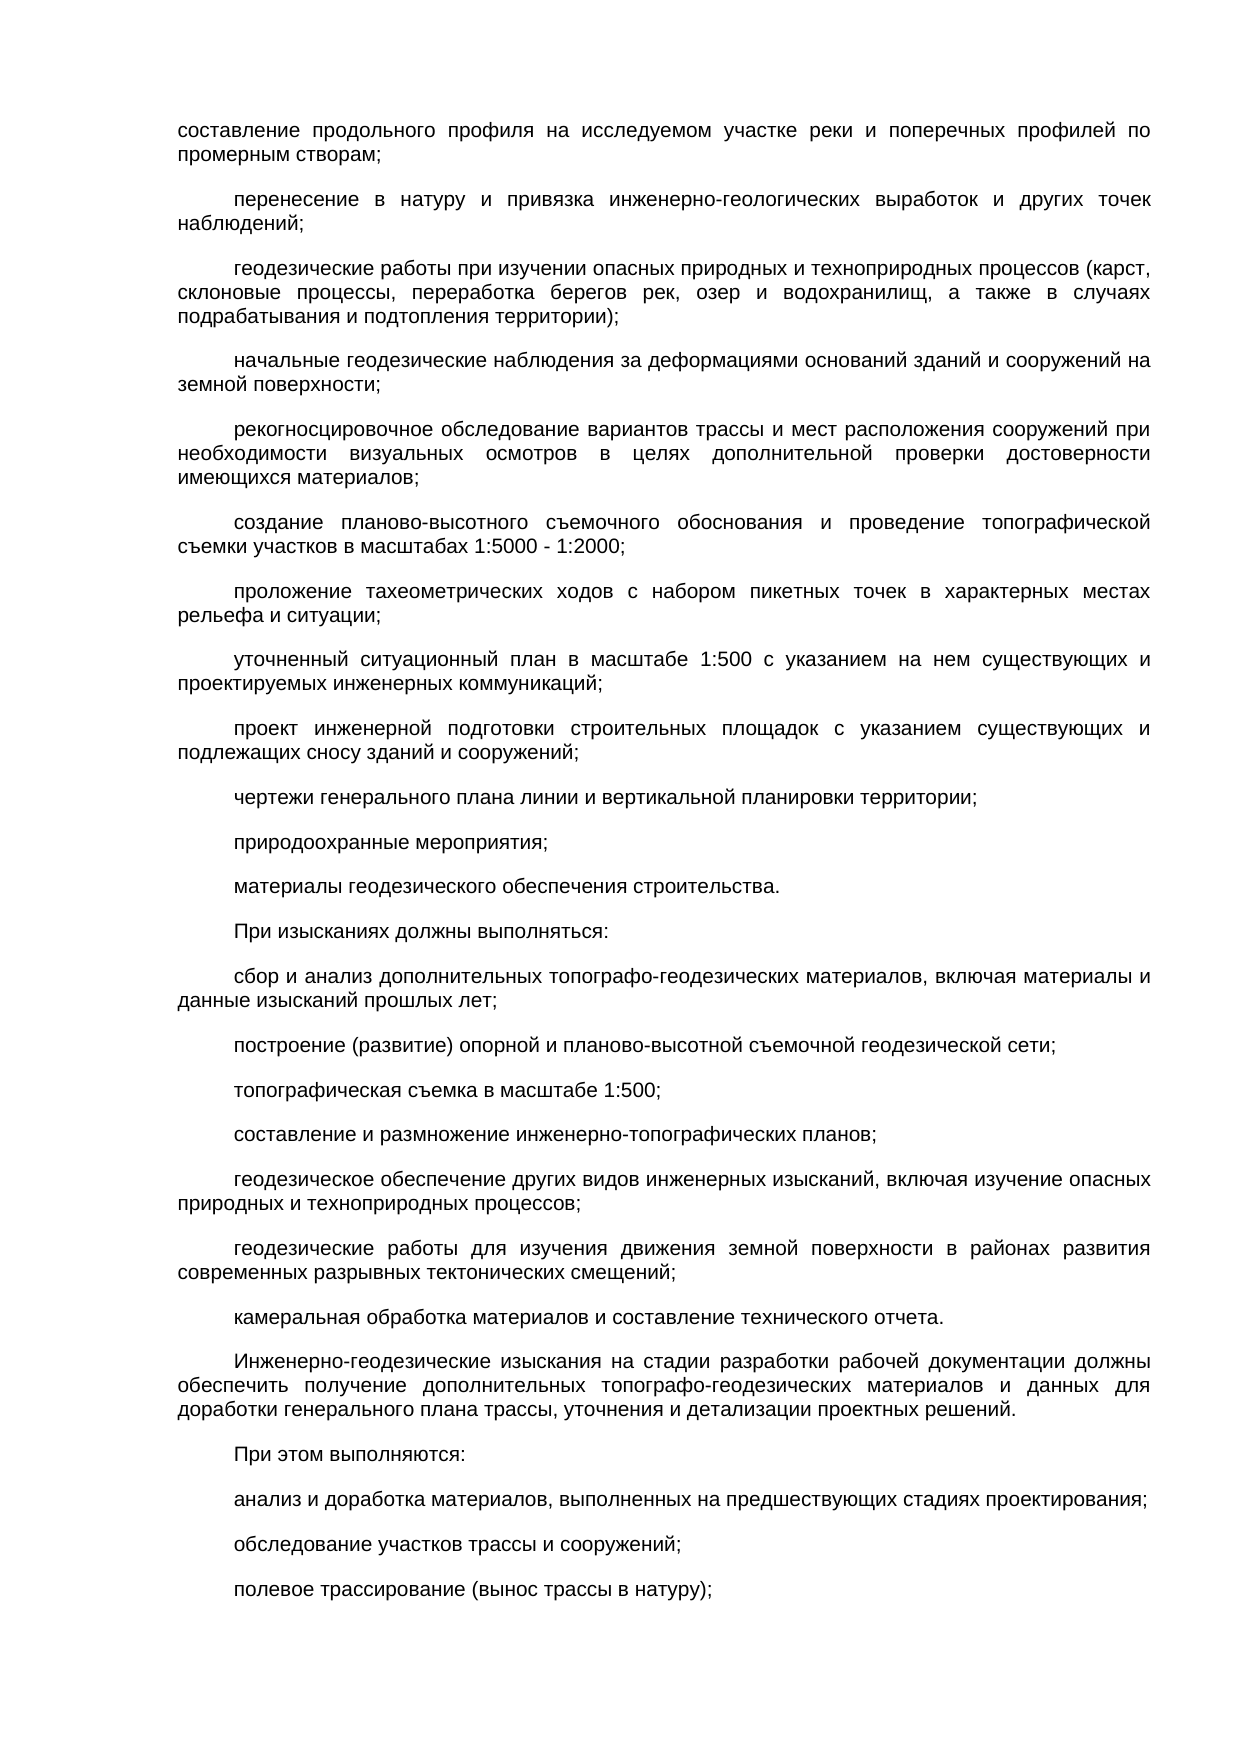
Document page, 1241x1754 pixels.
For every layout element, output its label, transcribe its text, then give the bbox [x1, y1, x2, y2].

text создание планово-высотного съемочного обоснования и проведение топографической съемки участков в масштабах 1:5000 - 1:2000; [177, 510, 1152, 558]
text Инженерно-геодезические изыскания на стадии разработки рабочей документации должны обеспечить получение дополнительных топографо-геодезических материалов и данных для доработки генерального плана трассы, уточнения и детализации проектных решений. [177, 1349, 1152, 1421]
text топографическая съемка в масштабе 1:500; [177, 1077, 1152, 1101]
text построение (развитие) опорной и планово-высотной съемочной геодезической сети; [177, 1033, 1152, 1057]
text начальные геодезические наблюдения за деформациями оснований зданий и сооружений на земной поверхности; [177, 348, 1152, 396]
text При этом выполняются: [177, 1442, 1152, 1466]
text проект инженерной подготовки строительных площадок с указанием существующих и подлежащих сносу зданий и сооружений; [177, 716, 1152, 764]
text рекогносцировочное обследование вариантов трассы и мест расположения сооружений при необходимости визуальных осмотров в целях дополнительной проверки достоверности имеющихся материалов; [177, 417, 1152, 489]
text анализ и доработка материалов, выполненных на предшествующих стадиях проектирования; [177, 1487, 1152, 1511]
text чертежи генерального плана линии и вертикальной планировки территории; [177, 785, 1152, 809]
text геодезическое обеспечение других видов инженерных изысканий, включая изучение опасных природных и техноприродных процессов; [177, 1167, 1152, 1215]
text геодезические работы при изучении опасных природных и техноприродных процессов (карст, склоновые процессы, переработка берегов рек, озер и водохранилищ, а также в случаях подрабатывания и подтопления территории); [177, 256, 1152, 327]
text геодезические работы для изучения движения земной поверхности в районах развития современных разрывных тектонических смещений; [177, 1236, 1152, 1284]
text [177, 118, 1152, 166]
text составление и размножение инженерно-топографических планов; [177, 1122, 1152, 1146]
text полевое трассирование (вынос трассы в натуру); [177, 1576, 1152, 1600]
text При изысканиях должны выполняться: [177, 919, 1152, 943]
text проложение тахеометрических ходов с набором пикетных точек в характерных местах рельефа и ситуации; [177, 578, 1152, 626]
text сбор и анализ дополнительных топографо-геодезических материалов, включая материалы и данные изысканий прошлых лет; [177, 964, 1152, 1012]
text обследование участков трассы и сооружений; [177, 1532, 1152, 1556]
text природоохранные мероприятия; [177, 829, 1152, 853]
text перенесение в натуру и привязка инженерно-геологических выработок и других точек наблюдений; [177, 187, 1152, 235]
text материалы геодезического обеспечения строительства. [177, 874, 1152, 898]
text уточненный ситуационный план в масштабе 1:500 с указанием на нем существующих и проектируемых инженерных коммуникаций; [177, 647, 1152, 695]
text камеральная обработка материалов и составление технического отчета. [177, 1304, 1152, 1328]
